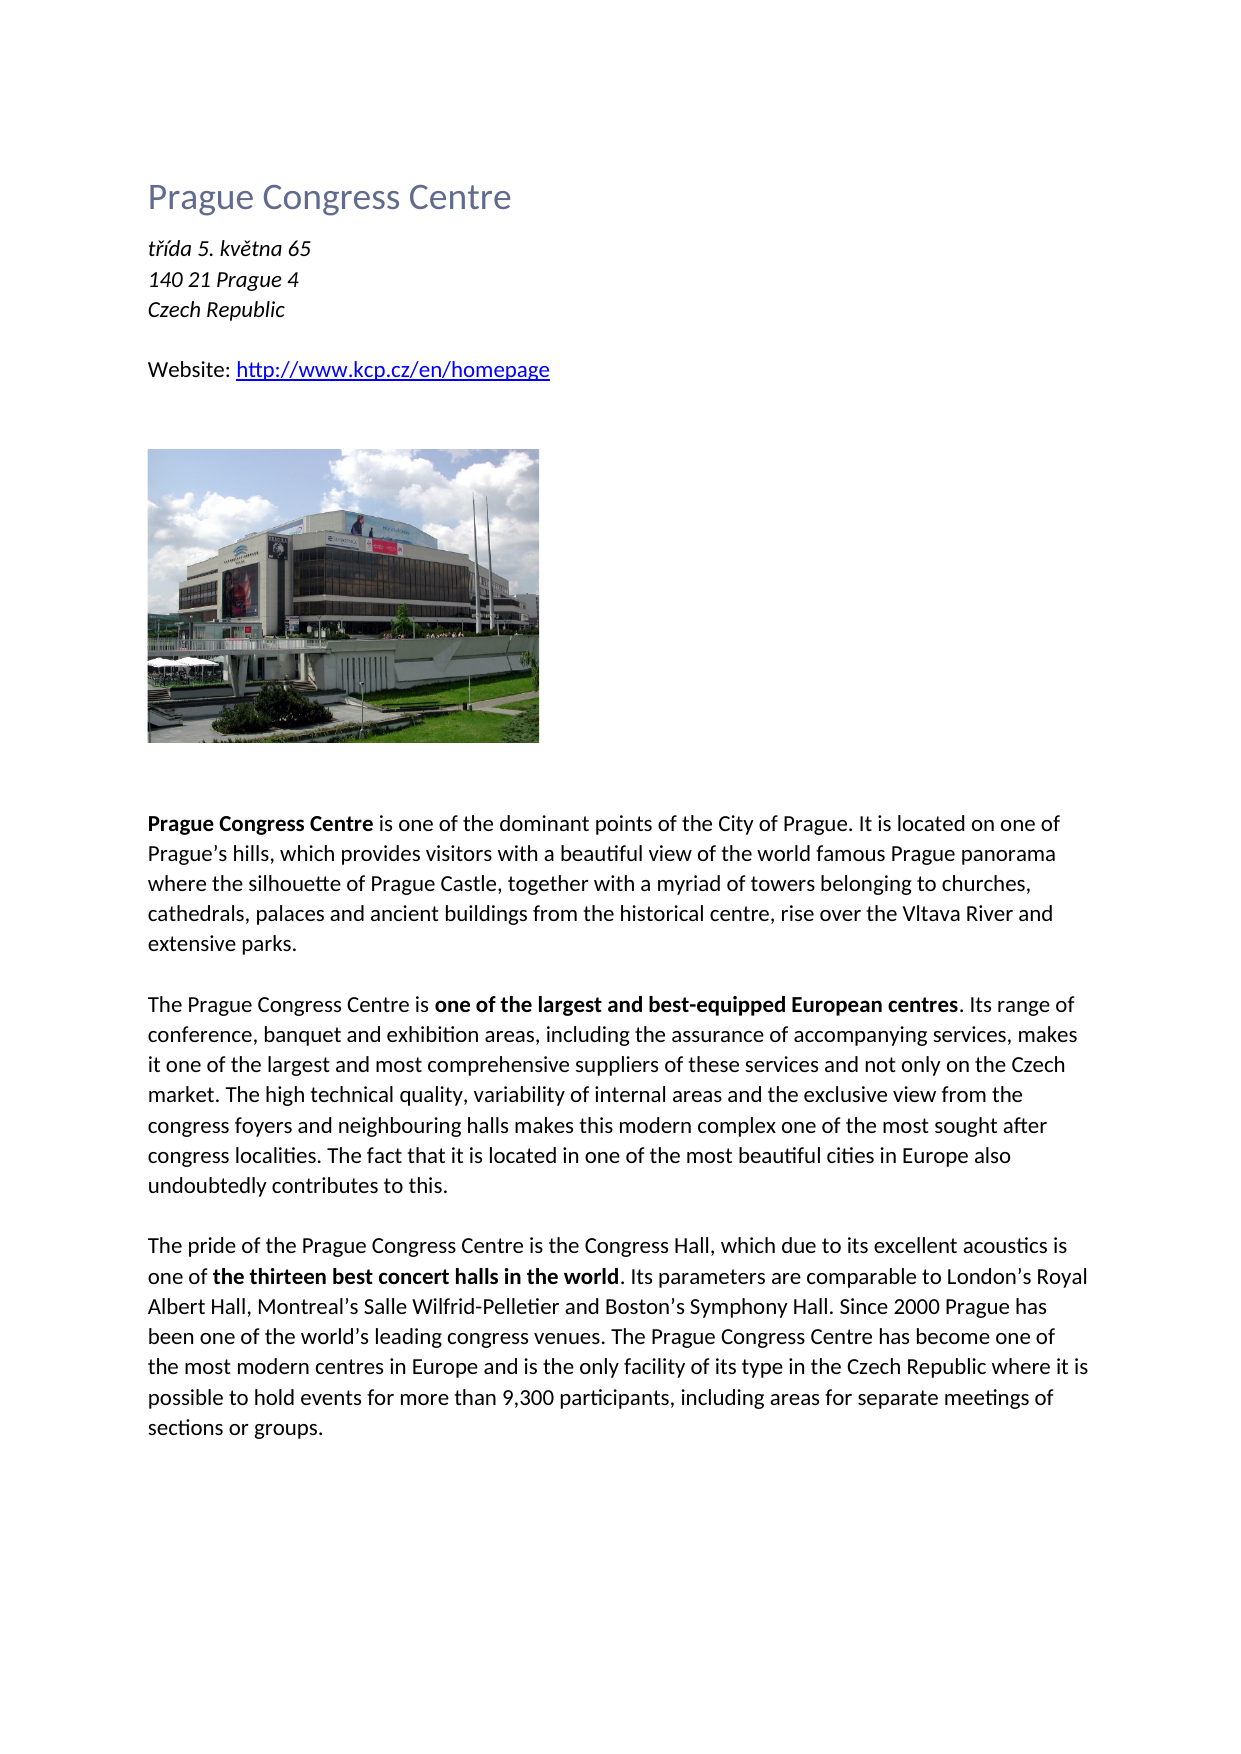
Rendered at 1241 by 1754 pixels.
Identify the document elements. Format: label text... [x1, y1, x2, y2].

text Prague Congress Centre is one of the dominant points of the City of Prague. It is located on one of Prague’s hills, which provides visitors with a beautiful view of the world famous Prague panorama where the silhouette of Prague Castle, together with a myriad of towers belonging to churches, cathedrals, palaces and ancient buildings from the historical centre, rise over the Vltava River and extensive parks. The Prague Congress Centre is one of the largest and best-equipped European centres. Its range of conference, banquet and exhibition areas, including the assurance of accompanying services, makes it one of the largest and most comprehensive suppliers of these services and not only on the Czech market. The high technical quality, variability of internal areas and the exclusive view from the congress foyers and neighbouring halls makes this modern complex one of the most sought after congress localities. The fact that it is located in one of the most beautiful cities in Europe also undoubtedly contributes to this. The pride of the Prague Congress Centre is the Congress Hall, which due to its excellent acoustics is one of the thirteen best concert halls in the world. Its parameters are comparable to London’s Royal Albert Hall, Montreal’s Salle Wilfrid-Pelletier and Boston’s Symphony Hall. Since 2000 Prague has been one of the world’s leading congress venues. The Prague Congress Centre has become one of the most modern centres in Europe and is the only facility of its type in the Czech Republic where it is possible to hold events for more than 9,300 participants, including areas for separate meetings of sections or groups. [148, 809, 1093, 1441]
subtitle Prague Congress Centre [148, 173, 1093, 218]
picture [147, 449, 540, 743]
text třída 5. května 65 140 21 Prague 4 Czech Republic Website: http://www.kcp.cz/en/homepage [148, 234, 1093, 383]
